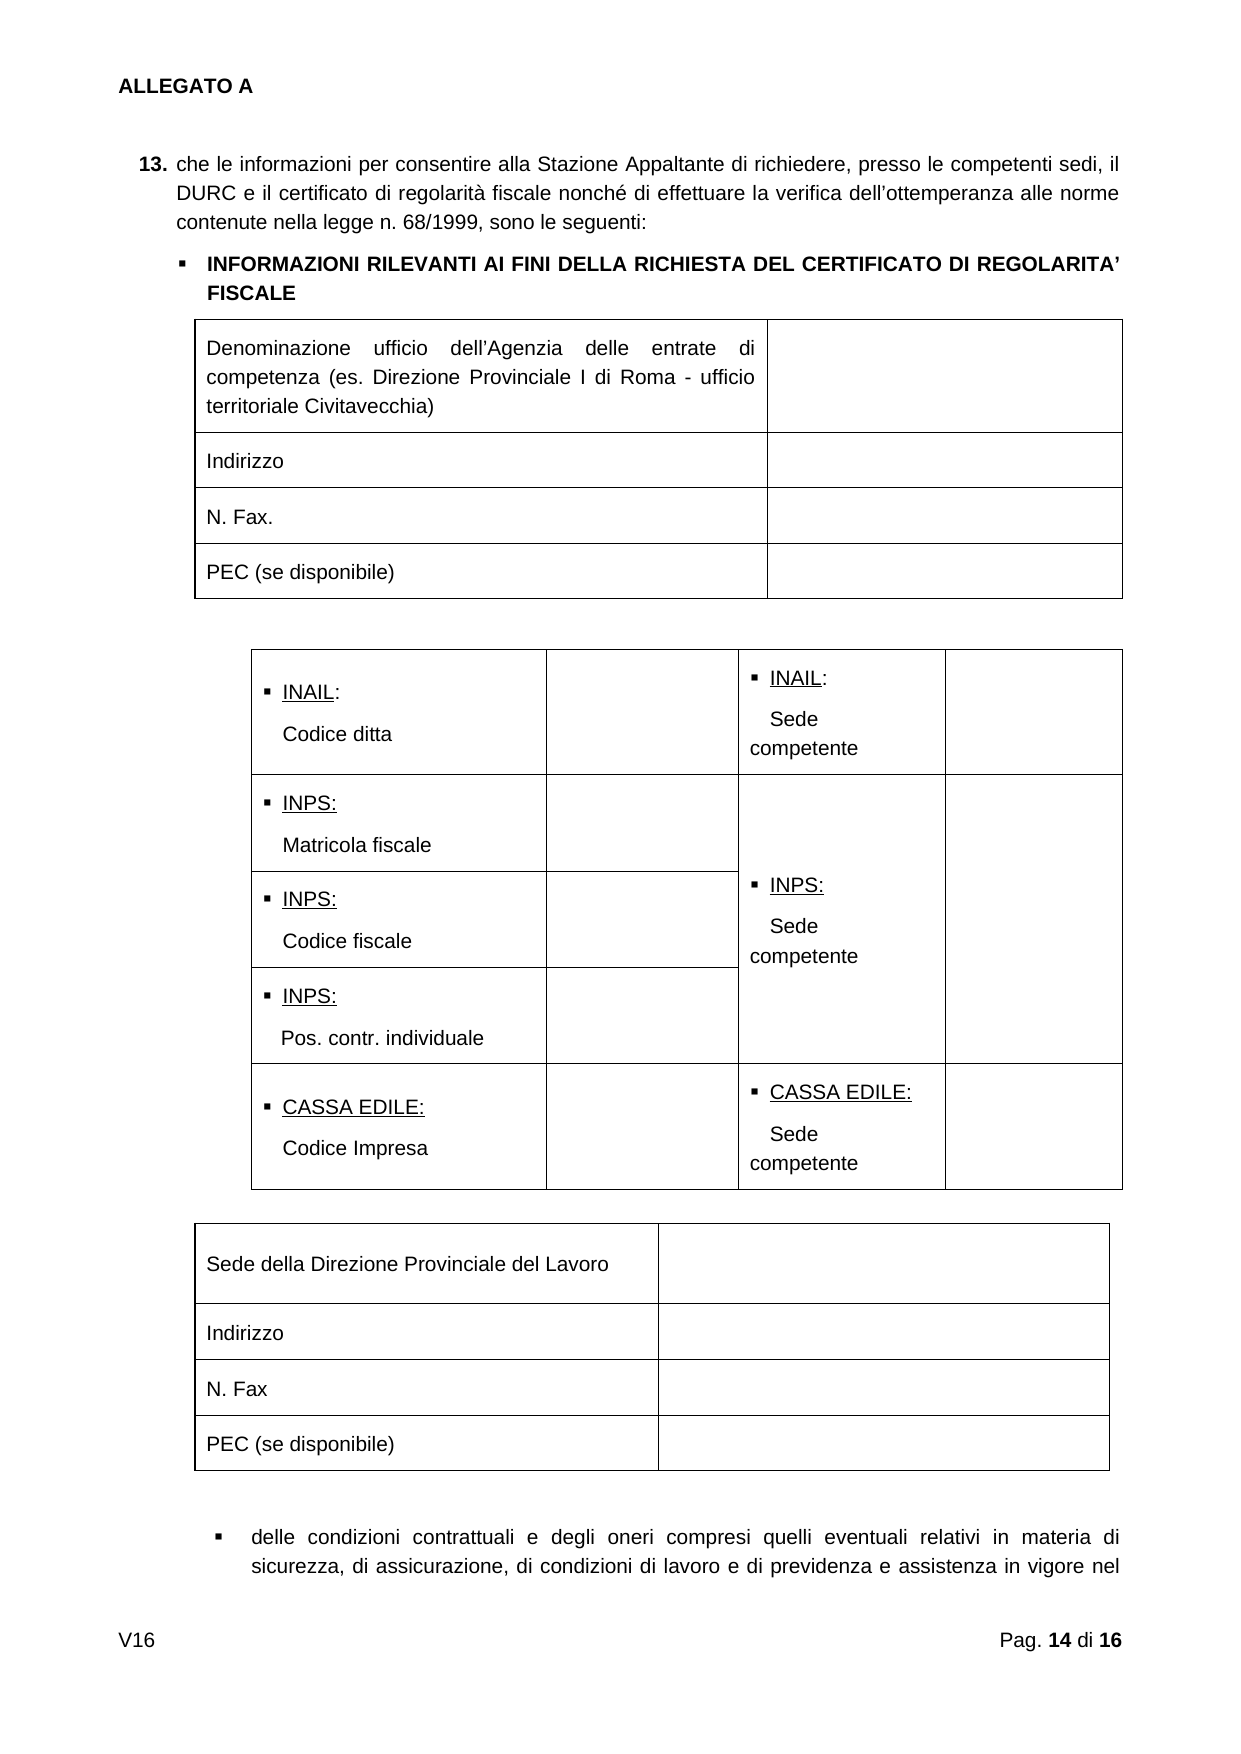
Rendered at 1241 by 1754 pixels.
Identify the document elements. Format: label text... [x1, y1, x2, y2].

table_cell [768, 488, 1122, 542]
table_cell PEC (se disponibile) [196, 544, 767, 598]
table_cell [547, 775, 738, 871]
table_header [946, 650, 1122, 774]
table_cell PEC (se disponibile) [196, 1416, 658, 1470]
table_header Denominazione ufficio dell’Agenzia delle entrate di competenza (es. Direzione Provinciale I di Roma - ufficio territoriale Civitavecchia) [196, 320, 767, 432]
list che le informazioni per consentire alla Stazione Appaltante di richiedere, presso le competenti sedi, il DURC e il certificato di regolarità fiscale nonché di effettuare la verifica dell’ottemperanza alle norme contenute nella legge n. 68/1999, sono le seguenti: [139, 148, 1121, 235]
table_cell [768, 544, 1122, 598]
table_cell INPS: Codice fiscale [252, 872, 546, 967]
table_cell INPS: Matricola fiscale [252, 775, 546, 871]
table_header [768, 320, 1122, 432]
table_header Sede della Direzione Provinciale del Lavoro [196, 1224, 658, 1302]
table_cell Indirizzo [196, 1304, 658, 1359]
table_cell [659, 1416, 1109, 1470]
table_cell Indirizzo [196, 433, 767, 487]
table_cell CASSA EDILE: Sede competente [739, 1064, 945, 1189]
table_cell INPS: Sede competente [739, 775, 945, 1063]
table_cell [659, 1304, 1109, 1359]
table_cell INPS: Pos. contr. individuale [252, 968, 546, 1063]
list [213, 1521, 1121, 1579]
table_cell [659, 1360, 1109, 1414]
table_header INAIL: Sede competente [739, 650, 945, 774]
table_cell [768, 433, 1122, 487]
table_header INAIL: Codice ditta [252, 650, 546, 774]
table_cell [547, 872, 738, 967]
table_cell [547, 968, 738, 1063]
list INFORMAZIONI RILEVANTI AI FINI DELLA RICHIESTA DEL CERTIFICATO DI REGOLARITA’ FISCALE [177, 248, 1121, 306]
table_header [547, 650, 738, 774]
table_cell N. Fax [196, 1360, 658, 1414]
table_cell [547, 1064, 738, 1189]
table_header [659, 1224, 1109, 1302]
table_cell CASSA EDILE: Codice Impresa [252, 1064, 546, 1189]
table_cell [946, 775, 1122, 1063]
table_cell N. Fax. [196, 488, 767, 542]
table_cell [946, 1064, 1122, 1189]
